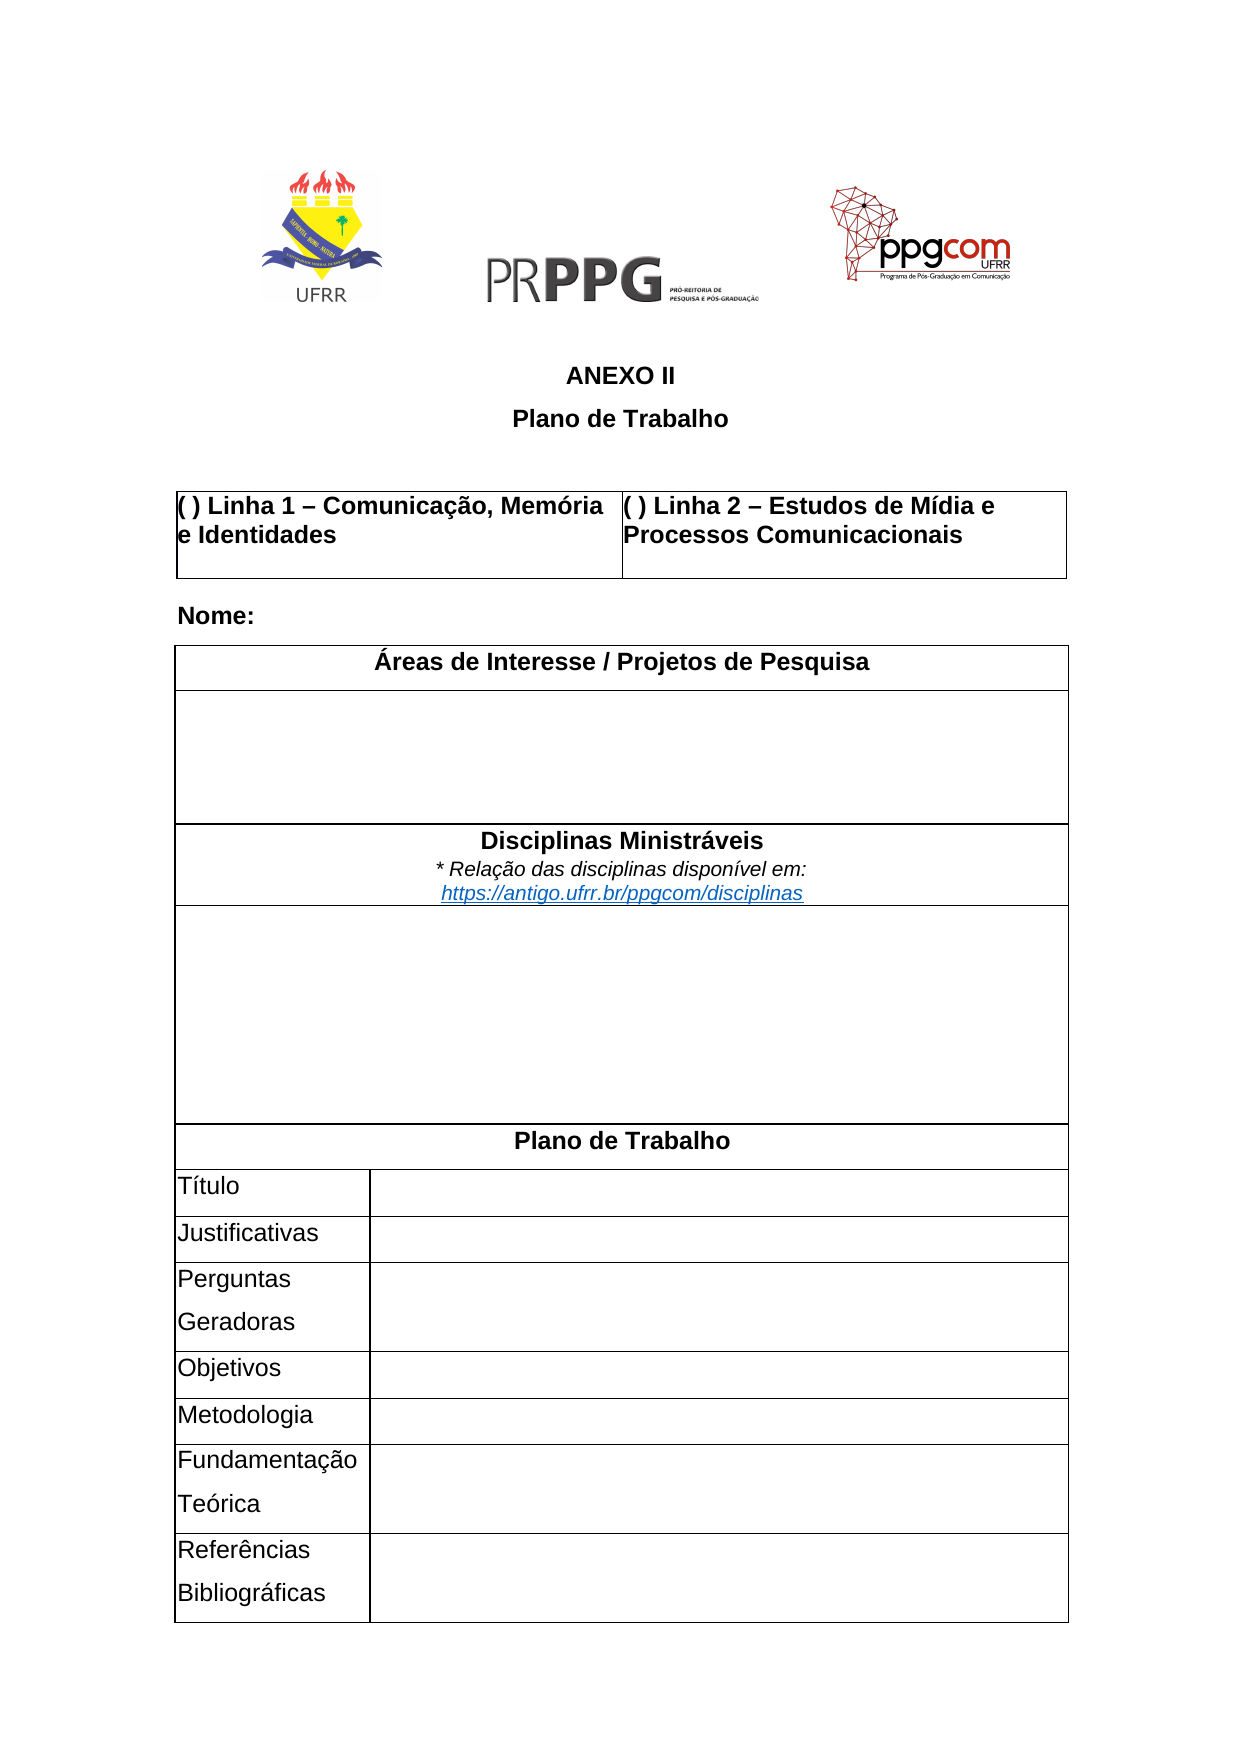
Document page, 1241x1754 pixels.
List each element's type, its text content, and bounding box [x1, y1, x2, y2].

subtitle ANEXO II [461, 361, 779, 389]
picture [487, 256, 759, 302]
table_cell [371, 1263, 1068, 1351]
table_cell [371, 1217, 1068, 1262]
table_header Áreas de Interesse / Projetos de Pesquisa [176, 646, 1068, 690]
table_cell [371, 1445, 1068, 1533]
table_cell [176, 906, 1068, 1123]
table_cell Justificativas [176, 1217, 369, 1262]
table_cell Perguntas Geradoras [176, 1263, 369, 1351]
table_cell [371, 1170, 1068, 1216]
table_cell Metodologia [176, 1399, 369, 1443]
picture [262, 170, 383, 302]
table_cell Título [176, 1170, 369, 1216]
table_cell [176, 691, 1068, 823]
picture [800, 166, 1041, 302]
table_cell Referências Bibliográficas [176, 1534, 369, 1622]
table_cell Plano de Trabalho [176, 1125, 1068, 1169]
text Plano de Trabalho [461, 404, 779, 432]
table_cell Disciplinas Ministráveis * Relação das disciplinas disponível em: https://antigo.ufrr.br/ppgcom/disciplinas [176, 825, 1068, 904]
text Nome: [177, 604, 1107, 629]
table_cell Objetivos [176, 1352, 369, 1397]
table_cell [371, 1399, 1068, 1443]
table_cell [371, 1352, 1068, 1397]
table_cell [371, 1534, 1068, 1622]
table_cell Fundamentação Teórica [176, 1445, 369, 1533]
